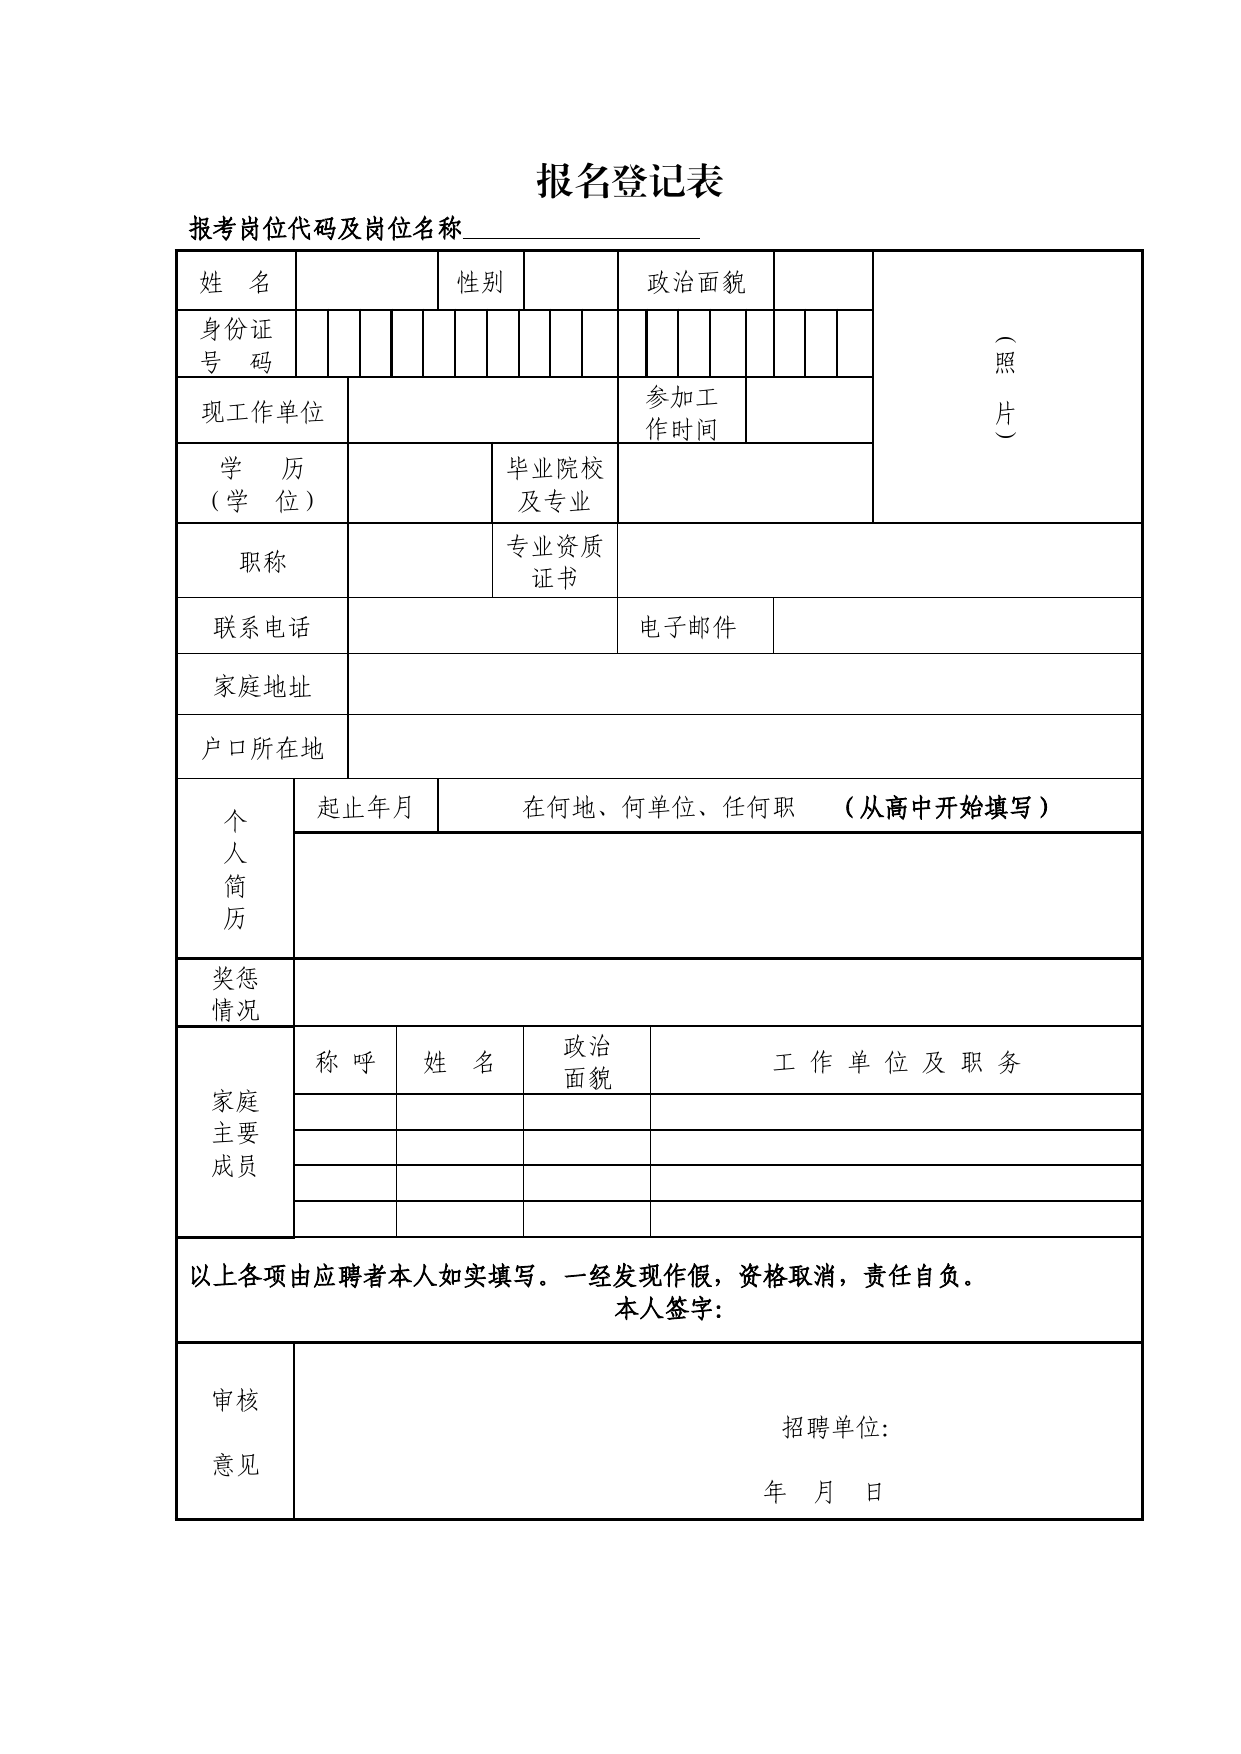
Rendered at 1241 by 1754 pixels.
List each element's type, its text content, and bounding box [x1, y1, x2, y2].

table_cell [349, 598, 617, 653]
text 报考岗位代码及岗位名称 [187, 212, 1053, 241]
table_cell [747, 378, 872, 442]
table_cell [619, 444, 872, 522]
table_cell [619, 311, 645, 376]
table_cell [329, 311, 359, 376]
table_cell [524, 1095, 650, 1129]
table_cell 审核 意见 [178, 1344, 293, 1518]
table_cell [651, 1095, 1141, 1129]
table_cell [295, 1202, 396, 1236]
table_cell [551, 311, 581, 376]
table_cell [651, 1131, 1141, 1164]
table_cell [397, 1202, 523, 1236]
table_cell [397, 1095, 523, 1129]
table_cell [295, 834, 1141, 957]
table_cell 奖惩 情况 [178, 960, 293, 1025]
text 报名登记表 [187, 162, 1072, 206]
table_header 姓 名 [178, 252, 295, 308]
table_cell [349, 654, 1141, 714]
table_cell [747, 311, 773, 376]
table_cell [838, 311, 872, 376]
table_cell 在何地、何单位、任何职 （从高中开始填写） [439, 779, 1141, 831]
table_cell 姓 名 [397, 1027, 523, 1093]
table_cell [456, 311, 486, 376]
table_cell [295, 1166, 396, 1200]
table_cell 政治 面貌 [524, 1027, 650, 1093]
table_cell [774, 598, 1141, 653]
table_cell [295, 1095, 396, 1129]
table_cell [524, 1202, 650, 1236]
table_header [775, 252, 872, 308]
table_cell 电子邮件 [618, 598, 773, 653]
table_cell [524, 1166, 650, 1200]
table_cell 参加工 作时间 时 间 [619, 378, 745, 442]
table_cell [651, 1202, 1141, 1236]
table_cell [295, 1131, 396, 1164]
table_header 性别 [439, 252, 523, 308]
table_cell 起止年月 [295, 779, 437, 831]
table_cell [711, 311, 745, 376]
table_cell [295, 960, 1141, 1025]
table_cell [297, 311, 327, 376]
table_header [525, 252, 617, 308]
table_cell [397, 1166, 523, 1200]
table_cell 联系电话 [178, 598, 347, 653]
table_cell 个 人 简 历 [178, 779, 293, 957]
table_cell [775, 311, 804, 376]
table_cell [618, 524, 1141, 597]
table_cell 户口所在地 [178, 715, 347, 778]
table_cell [524, 1131, 650, 1164]
table_cell 身份证 号 码 [178, 311, 295, 376]
table_cell 以上各项由应聘者本人如实填写。一经发现作假，资格取消，责任自负。 本人签字： [178, 1238, 1141, 1341]
table_cell 学 历 （学 位） [178, 444, 347, 522]
table_cell 职称 [178, 524, 347, 597]
table_cell [393, 311, 422, 376]
table_cell [361, 311, 390, 376]
table_cell 称 呼 [295, 1027, 396, 1093]
table_cell 专业资质证书 [493, 524, 617, 597]
table_cell [349, 715, 1141, 778]
table_cell [679, 311, 709, 376]
table_cell [424, 311, 454, 376]
table_cell 家庭 主要 成员 [178, 1028, 293, 1236]
table_cell 家庭地址 [178, 654, 347, 714]
table_cell 招聘单位： 年 月 日 [295, 1344, 1141, 1518]
table_cell 现工作单位 [178, 378, 347, 442]
table_cell [349, 444, 491, 522]
table_cell [397, 1131, 523, 1164]
table_cell [520, 311, 549, 376]
table_header [297, 252, 437, 308]
table_header 政治面貌 [619, 252, 773, 308]
table_cell [583, 311, 617, 376]
table_header （照 片） [874, 252, 1141, 522]
table_cell [651, 1166, 1141, 1200]
table_cell [648, 311, 677, 376]
table_cell [488, 311, 518, 376]
table_cell 毕业院校及专业 [493, 444, 617, 522]
table_cell [806, 311, 836, 376]
table_cell [349, 378, 617, 442]
table_cell 工 作 单 位 及 职 务 [651, 1027, 1141, 1093]
table_cell [349, 524, 492, 597]
